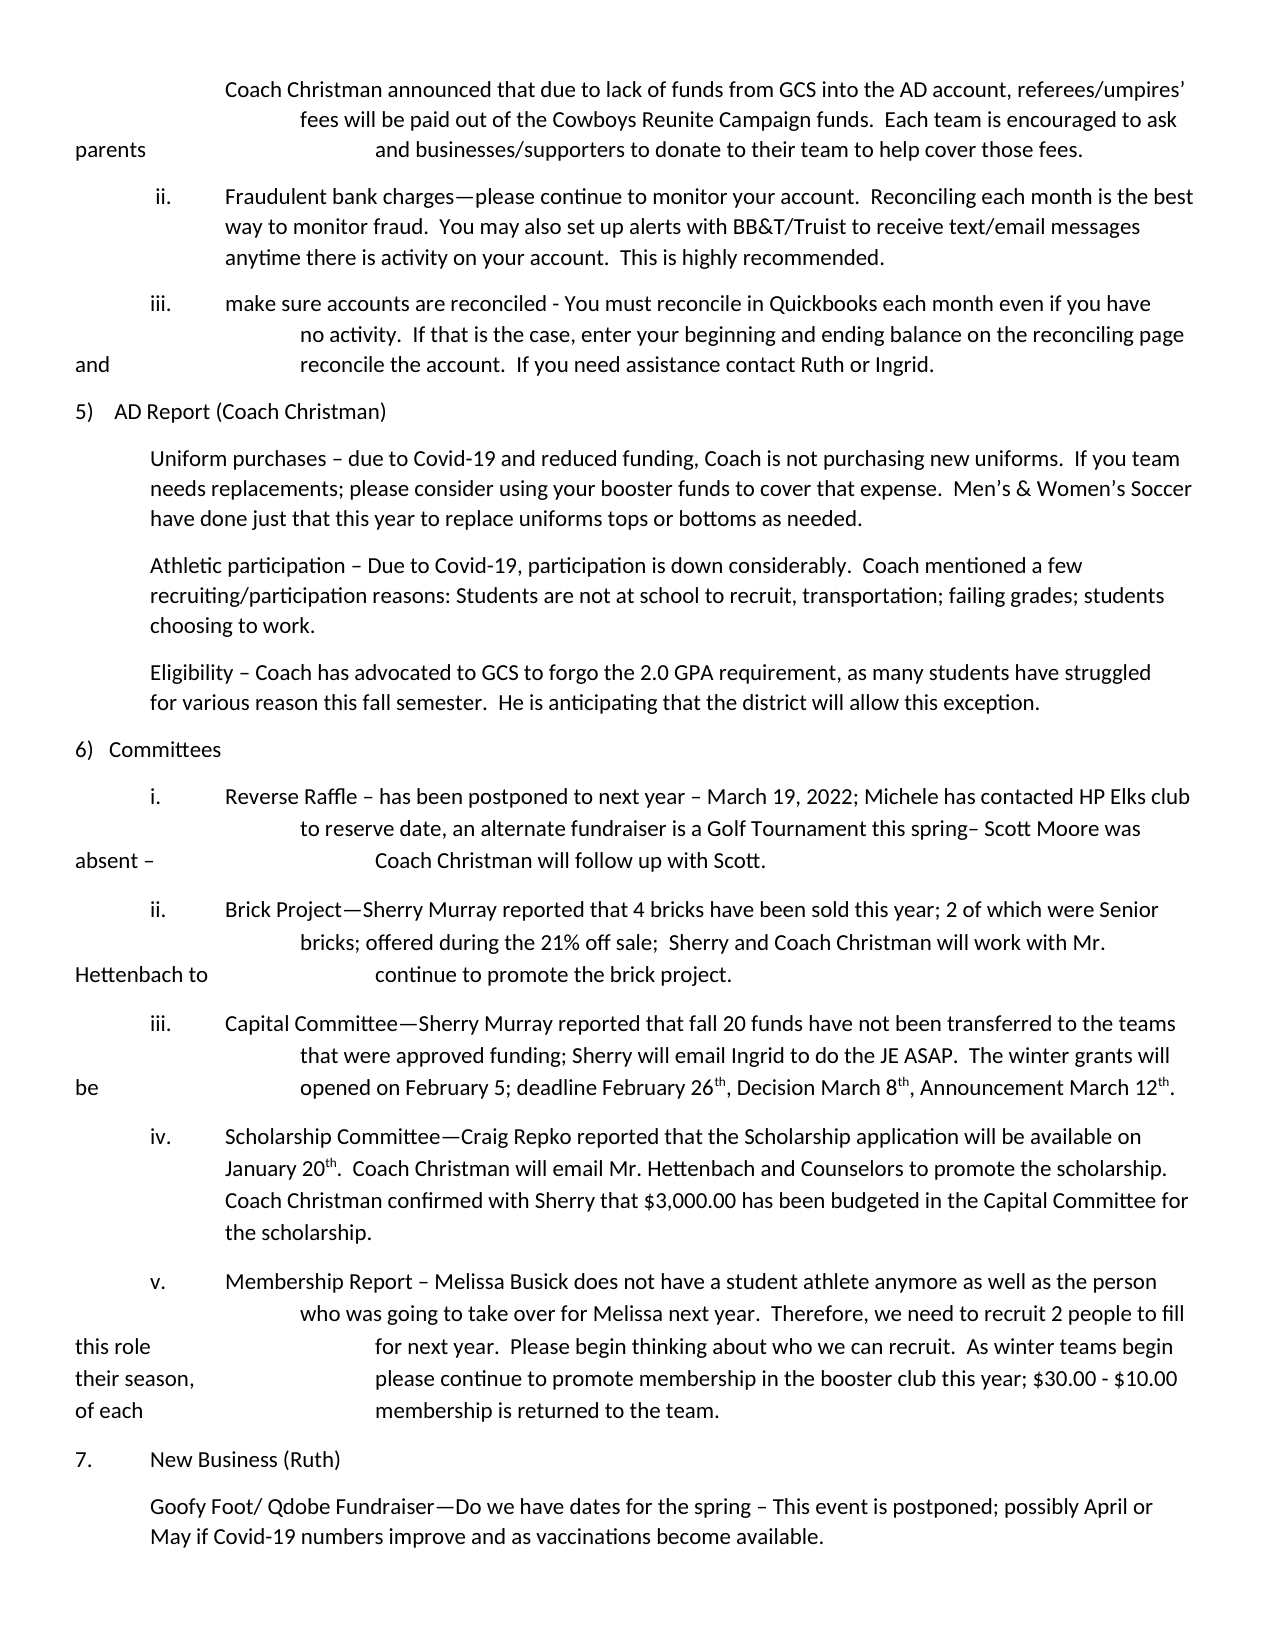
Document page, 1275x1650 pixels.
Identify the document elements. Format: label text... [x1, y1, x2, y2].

text v. Membership Report – Melissa Busick does not have a student athlete anymore as well as the person who was going to take over for Melissa next year. Therefore, we need to recruit 2 people to fill this role for next year. Please begin thinking about who we can recruit. As winter teams begin their season, please continue to promote membership in the booster club this year; $30.00 - $10.00 of each membership is returned to the team. [75, 1267, 1200, 1424]
text iv. Scholarship Committee—Craig Repko reported that the Scholarship application will be available on January 20th. Coach Christman will email Mr. Hettenbach and Counselors to promote the scholarship. Coach Christman confirmed with Sherry that $3,000.00 has been budgeted in the Capital Committee for the scholarship. [150, 1122, 1200, 1247]
text ii. Brick Project—Sherry Murray reported that 4 bricks have been sold this year; 2 of which were Senior bricks; offered during the 21% off sale; Sherry and Coach Christman will work with Mr. Hettenbach to continue to promote the brick project. [75, 896, 1200, 988]
text 5) AD Report (Coach Christman) [75, 397, 1200, 425]
text Coach Christman announced that due to lack of funds from GCS into the AD account, referees/umpires’ fees will be paid out of the Cowboys Reunite Campaign funds. Each team is encouraged to ask parents and businesses/supporters to donate to their team to help cover those fees. [75, 75, 1200, 163]
text 7. New Business (Ruth) [75, 1445, 1200, 1473]
text iii. Capital Committee—Sherry Murray reported that fall 20 funds have not been transferred to the teams that were approved funding; Sherry will email Ingrid to do the JE ASAP. The winter grants will be opened on February 5; deadline February 26th, Decision March 8th, Announcement March 12th. [75, 1009, 1200, 1101]
text 6) Committees [75, 735, 1200, 763]
text iii. make sure accounts are reconciled - You must reconcile in Quickbooks each month even if you have no activity. If that is the case, enter your beginning and ending balance on the reconciling page and reconcile the account. If you need assistance contact Ruth or Ingrid. [75, 289, 1200, 378]
text Athletic participation – Due to Covid-19, participation is down considerably. Coach mentioned a few recruiting/participation reasons: Students are not at school to recruit, transportation; failing grades; students choosing to work. [75, 551, 1200, 639]
text Eligibility – Coach has advocated to GCS to forgo the 2.0 GPA requirement, as many students have struggled for various reason this fall semester. He is anticipating that the district will allow this exception. [75, 658, 1200, 717]
text i. Reverse Raffle – has been postponed to next year – March 19, 2022; Michele has contacted HP Elks club to reserve date, an alternate fundraiser is a Golf Tournament this spring– Scott Moore was absent – Coach Christman will follow up with Scott. [75, 782, 1200, 875]
text ii. Fraudulent bank charges—please continue to monitor your account. Reconciling each month is the best way to monitor fraud. You may also set up alerts with BB&T/Truist to receive text/email messages anytime there is activity on your account. This is highly recommended. [150, 182, 1200, 271]
text Uniform purchases – due to Covid-19 and reduced funding, Coach is not purchasing new uniforms. If you team needs replacements; please consider using your booster funds to cover that expense. Men’s & Women’s Soccer have done just that this year to replace uniforms tops or bottoms as needed. [75, 444, 1200, 532]
text Goofy Foot/ Qdobe Fundraiser—Do we have dates for the spring – This event is postponed; possibly April or May if Covid-19 numbers improve and as vaccinations become available. [150, 1492, 1200, 1550]
